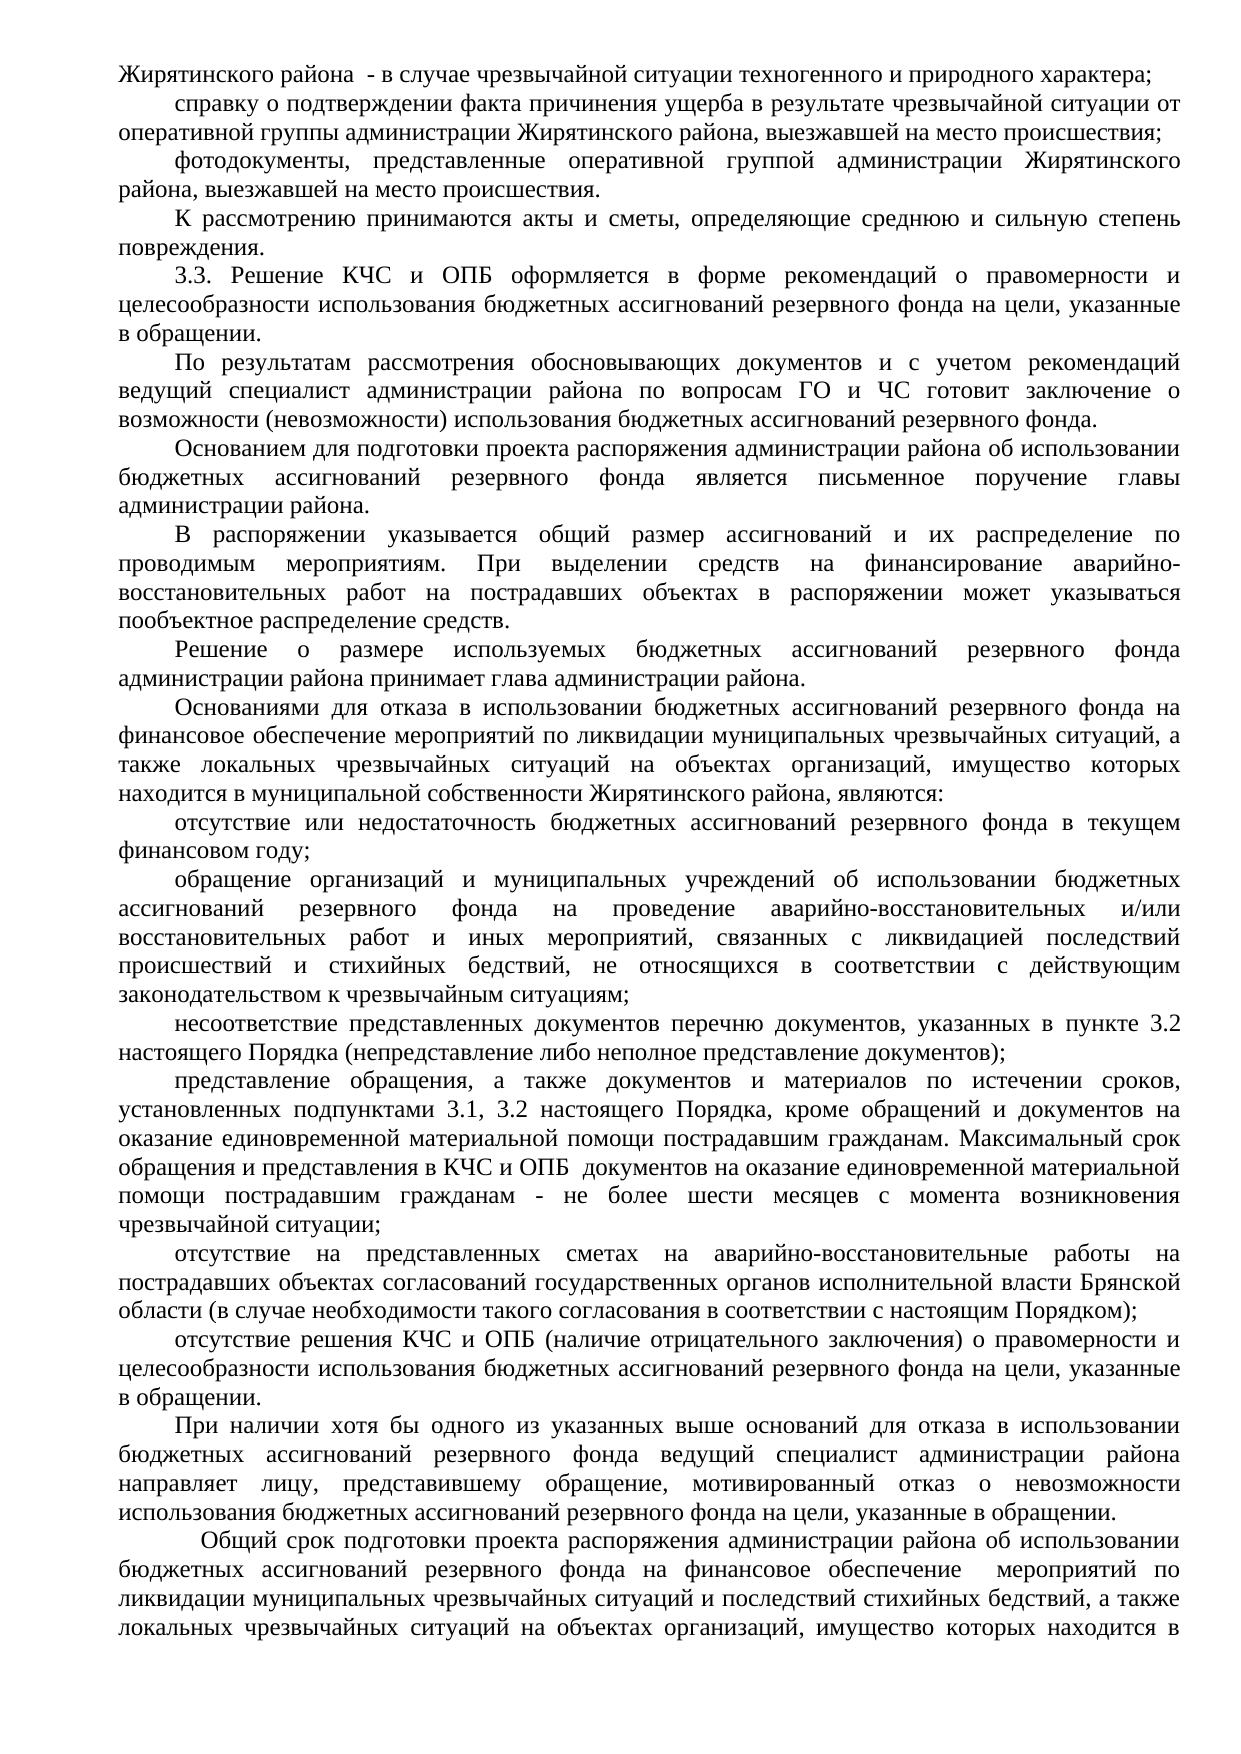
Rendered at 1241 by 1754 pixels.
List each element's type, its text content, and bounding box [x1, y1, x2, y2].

text По результатам рассмотрения обосновывающих документов и с учетом рекомендаций ведущий специалист администрации района по вопросам ГО и ЧС готовит заключение о возможности (невозможности) использования бюджетных ассигнований резервного фонда. [118, 347, 1181, 433]
text При наличии хотя бы одного из указанных выше оснований для отказа в использовании бюджетных ассигнований резервного фонда ведущий специалист администрации района направляет лицу, представившему обращение, мотивированный отказ о невозможности использования бюджетных ассигнований резервного фонда на цели, указанные в обращении. [118, 1410, 1181, 1525]
text представление обращения, а также документов и материалов по истечении сроков, установленных подпунктами 3.1, 3.2 настоящего Порядка, кроме обращений и документов на оказание единовременной материальной помощи пострадавшим гражданам. Максимальный срок обращения и представления в КЧС и ОПБ документов на оказание единовременной материальной помощи пострадавшим гражданам - не более шести месяцев с момента возникновения чрезвычайной ситуации; [118, 1065, 1181, 1238]
text несоответствие представленных документов перечню документов, указанных в пункте 3.2 настоящего Порядка (непредставление либо неполное представление документов); [118, 1008, 1181, 1065]
text В распоряжении указывается общий размер ассигнований и их распределение по проводимым мероприятиям. При выделении средств на финансирование аварийно-восстановительных работ на пострадавших объектах в распоряжении может указываться пообъектное распределение средств. [118, 519, 1181, 634]
text справку о подтверждении факта причинения ущерба в результате чрезвычайной ситуации от оперативной группы администрации Жирятинского района, выезжавшей на место происшествия; [118, 88, 1181, 145]
text 3.3. Решение КЧС и ОПБ оформляется в форме рекомендаций о правомерности и целесообразности использования бюджетных ассигнований резервного фонда на цели, указанные в обращении. [118, 260, 1181, 347]
text фотодокументы, представленные оперативной группой администрации Жирятинского района, выезжавшей на место происшествия. [118, 145, 1181, 203]
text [118, 59, 1181, 88]
text Основанием для подготовки проекта распоряжения администрации района об использовании бюджетных ассигнований резервного фонда является письменное поручение главы администрации района. [118, 433, 1181, 519]
text Решение о размере используемых бюджетных ассигнований резервного фонда администрации района принимает глава администрации района. [118, 634, 1181, 692]
text отсутствие или недостаточность бюджетных ассигнований резервного фонда в текущем финансовом году; [118, 807, 1181, 864]
text К рассмотрению принимаются акты и сметы, определяющие среднюю и сильную степень повреждения. [118, 203, 1181, 260]
text Основаниями для отказа в использовании бюджетных ассигнований резервного фонда на финансовое обеспечение мероприятий по ликвидации муниципальных чрезвычайных ситуаций, а также локальных чрезвычайных ситуаций на объектах организаций, имущество которых находится в муниципальной собственности Жирятинского района, являются: [118, 692, 1181, 807]
text отсутствие на представленных сметах на аварийно-восстановительные работы на пострадавших объектах согласований государственных органов исполнительной власти Брянской области (в случае необходимости такого согласования в соответствии с настоящим Порядком); [118, 1238, 1181, 1324]
text обращение организаций и муниципальных учреждений об использовании бюджетных ассигнований резервного фонда на проведение аварийно-восстановительных и/или восстановительных работ и иных мероприятий, связанных с ликвидацией последствий происшествий и стихийных бедствий, не относящихся в соответствии с действующим законодательством к чрезвычайным ситуациям; [118, 864, 1181, 1008]
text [118, 1525, 1181, 1640]
text отсутствие решения КЧС и ОПБ (наличие отрицательного заключения) о правомерности и целесообразности использования бюджетных ассигнований резервного фонда на цели, указанные в обращении. [118, 1324, 1181, 1410]
